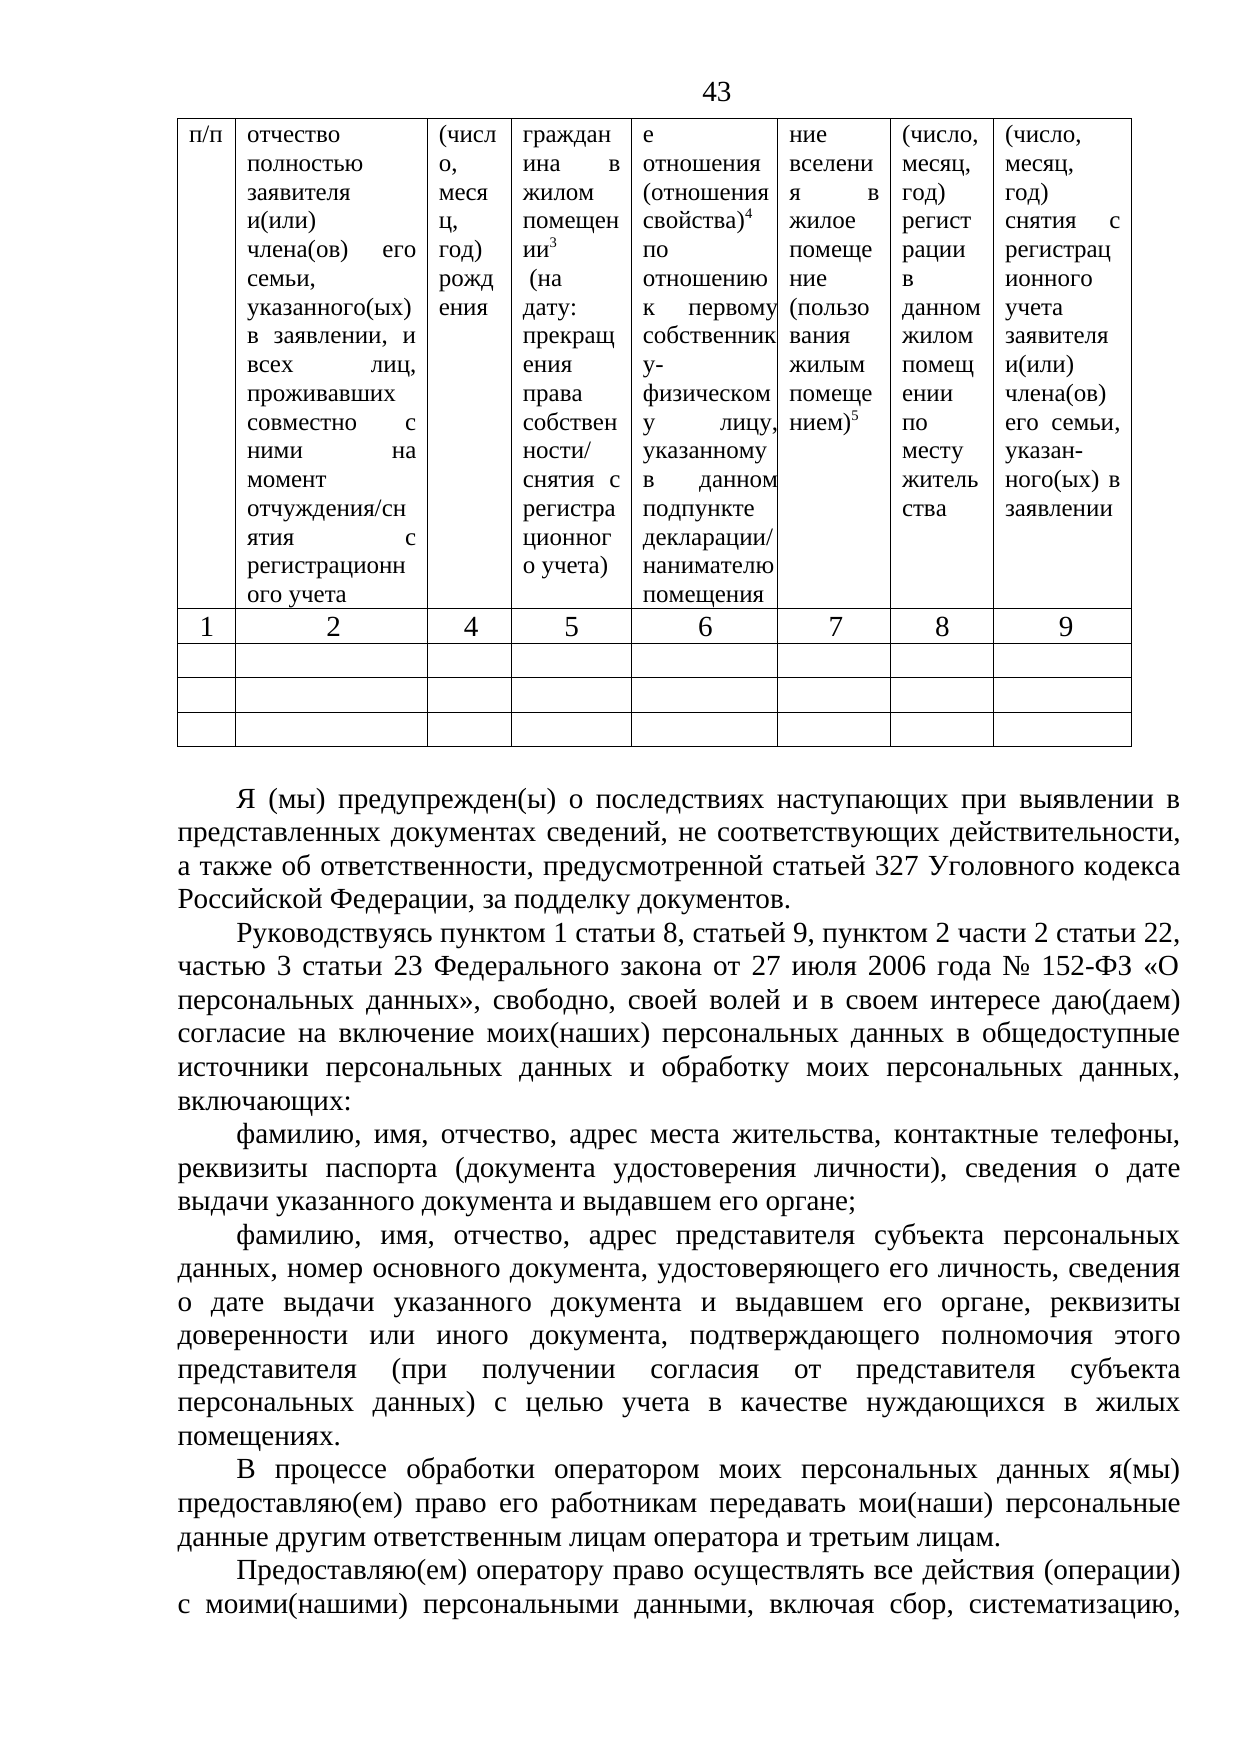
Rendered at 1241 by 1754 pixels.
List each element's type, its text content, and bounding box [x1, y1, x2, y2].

table_cell [632, 644, 777, 677]
table_cell 1 [178, 609, 235, 642]
table_cell [891, 678, 993, 712]
table_cell [236, 713, 427, 746]
text Руководствуясь пунктом 1 статьи 8, статьей 9, пунктом 2 части 2 статьи 22, частью 3 статьи 23 Федерального закона от 27 июля 2006 года № 152-ФЗ «О персональных данных», свободно, своей волей и в своем интересе даю(даем) согласие на включение моих(наших) персональных данных в общедоступные источники персональных данных и обработку моих персональных данных, включающих: [177, 915, 1181, 1116]
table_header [236, 119, 427, 608]
table_cell 6 [632, 609, 777, 642]
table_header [632, 119, 777, 608]
table_cell 2 [236, 609, 427, 642]
text фамилию, имя, отчество, адрес представителя субъекта персональных данных, номер основного документа, удостоверяющего его личность, сведения о дате выдачи указанного документа и выдавшем его органе, реквизиты доверенности или иного документа, подтверждающего полномочия этого представителя (при получении согласия от представителя субъекта персональных данных) с целью учета в качестве нуждающихся в жилых помещениях. [177, 1217, 1181, 1452]
table_cell 9 [994, 609, 1131, 642]
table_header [994, 119, 1131, 608]
table_cell [512, 678, 631, 712]
table_cell [178, 678, 235, 712]
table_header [512, 119, 631, 608]
table_cell [236, 678, 427, 712]
table_cell [994, 644, 1131, 677]
table_cell [512, 644, 631, 677]
table_cell [994, 713, 1131, 746]
table_cell [778, 644, 890, 677]
table_cell 5 [512, 609, 631, 642]
text Я (мы) предупрежден(ы) о последствиях наступающих при выявлении в представленных документах сведений, не соответствующих действительности, а также об ответственности, предусмотренной статьей 327 Уголовного кодекса Российской Федерации, за подделку документов. [177, 781, 1181, 915]
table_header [778, 119, 890, 608]
table_cell [778, 678, 890, 712]
table_cell [178, 713, 235, 746]
table_cell [632, 713, 777, 746]
table_cell [428, 678, 511, 712]
table_cell [236, 644, 427, 677]
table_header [891, 119, 993, 608]
table_header № п/п [178, 119, 235, 608]
table_cell [178, 644, 235, 677]
text фамилию, имя, отчество, адрес места жительства, контактные телефоны, реквизиты паспорта (документа удостоверения личности), сведения о дате выдачи указанного документа и выдавшем его органе; [177, 1116, 1181, 1217]
table_cell [994, 678, 1131, 712]
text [177, 1552, 1181, 1619]
table_cell [778, 713, 890, 746]
table_cell 4 [428, 609, 511, 642]
table_cell [632, 678, 777, 712]
table_cell [428, 713, 511, 746]
table_cell [891, 644, 993, 677]
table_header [428, 119, 511, 608]
text В процессе обработки оператором моих персональных данных я(мы) предоставляю(ем) право его работникам передавать мои(наши) персональные данные другим ответственным лицам оператора и третьим лицам. [177, 1452, 1181, 1552]
table_cell [428, 644, 511, 677]
table_cell 7 [778, 609, 890, 642]
table_cell 8 [891, 609, 993, 642]
table_cell [512, 713, 631, 746]
table_cell [891, 713, 993, 746]
